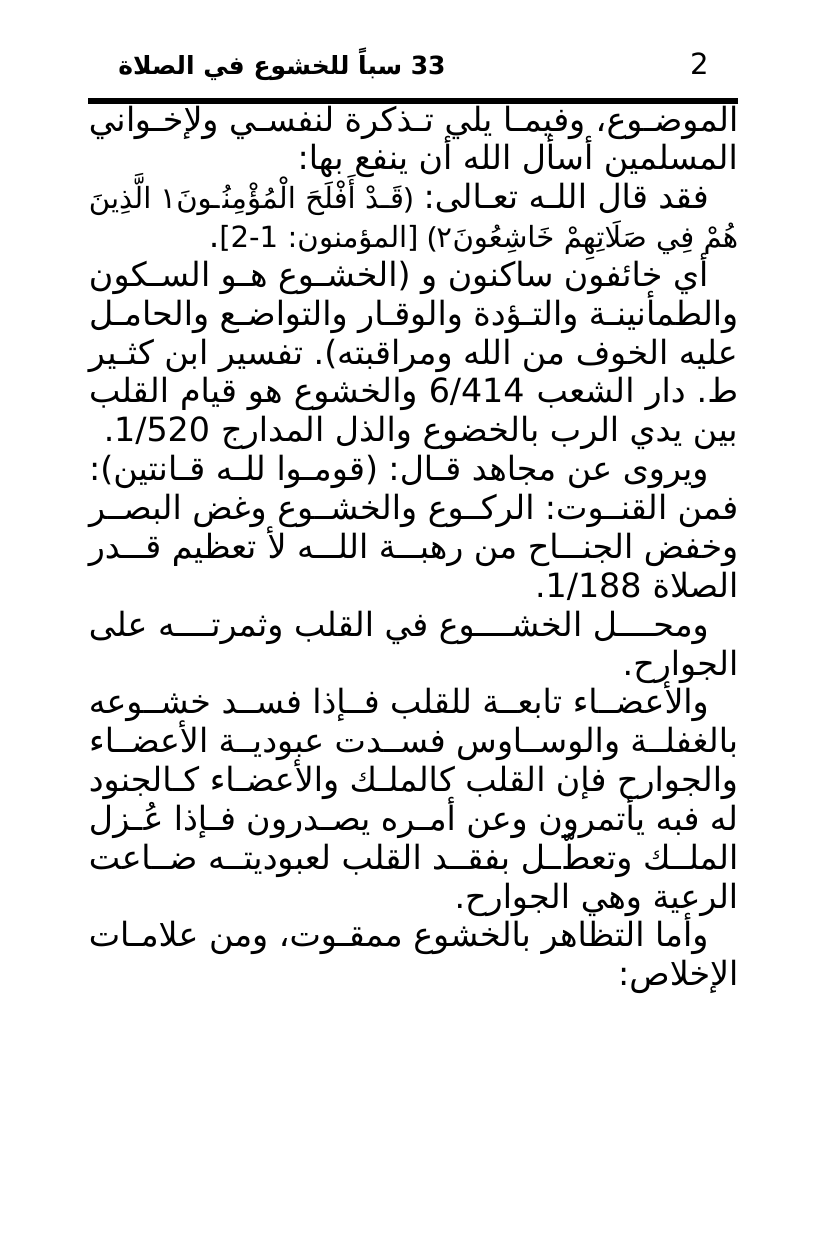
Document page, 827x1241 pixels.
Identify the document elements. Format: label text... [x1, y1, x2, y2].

text ويروى عن مجاهد قال: (قوموا لله قانتين): فمن القنوت: الركوع والخشوع وغض البصر وخفض الجناح من رهبة الله ﻷ تعظيم قدر الصلاة 1/188. [89, 450, 738, 605]
text وأما التظاهر بالخشوع ممقوت، ومن علامات الإخلاص: [89, 916, 738, 994]
text ومحل الخشوع في القلب وثمرته على الجوارح. [89, 605, 738, 683]
text أي خائفون ساكنون و (الخشوع هو السكون والطمأنينة والتؤدة والوقار والتواضع والحامل عليه الخوف من الله ومراقبته). تفسير ابن كثير ط. دار الشعب 6/414 والخشوع هو قيام القلب بين يدي الرب بالخضوع والذل المدارج 1/520. [89, 255, 738, 450]
text والأعضاء تابعة للقلب فإذا فسد خشوعه بالغفلة والوساوس فسدت عبودية الأعضاء والجوارح فإن القلب كالملك والأعضاء كالجنود له فبه يأتمرون وعن أمره يصدرون فإذا عُزل الملك وتعطّل بفقد القلب لعبوديته ضاعت الرعية وهي الجوارح. [89, 683, 738, 916]
text فقد قال الله تعالى: ﴿قَدْ أَفْلَحَ الْمُؤْمِنُونَ١ الَّذِينَ هُمْ فِي صَلَاتِهِمْ خَاشِعُونَ٢﴾ [المؤمنون: 1-2]. [89, 178, 738, 255]
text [89, 100, 738, 178]
